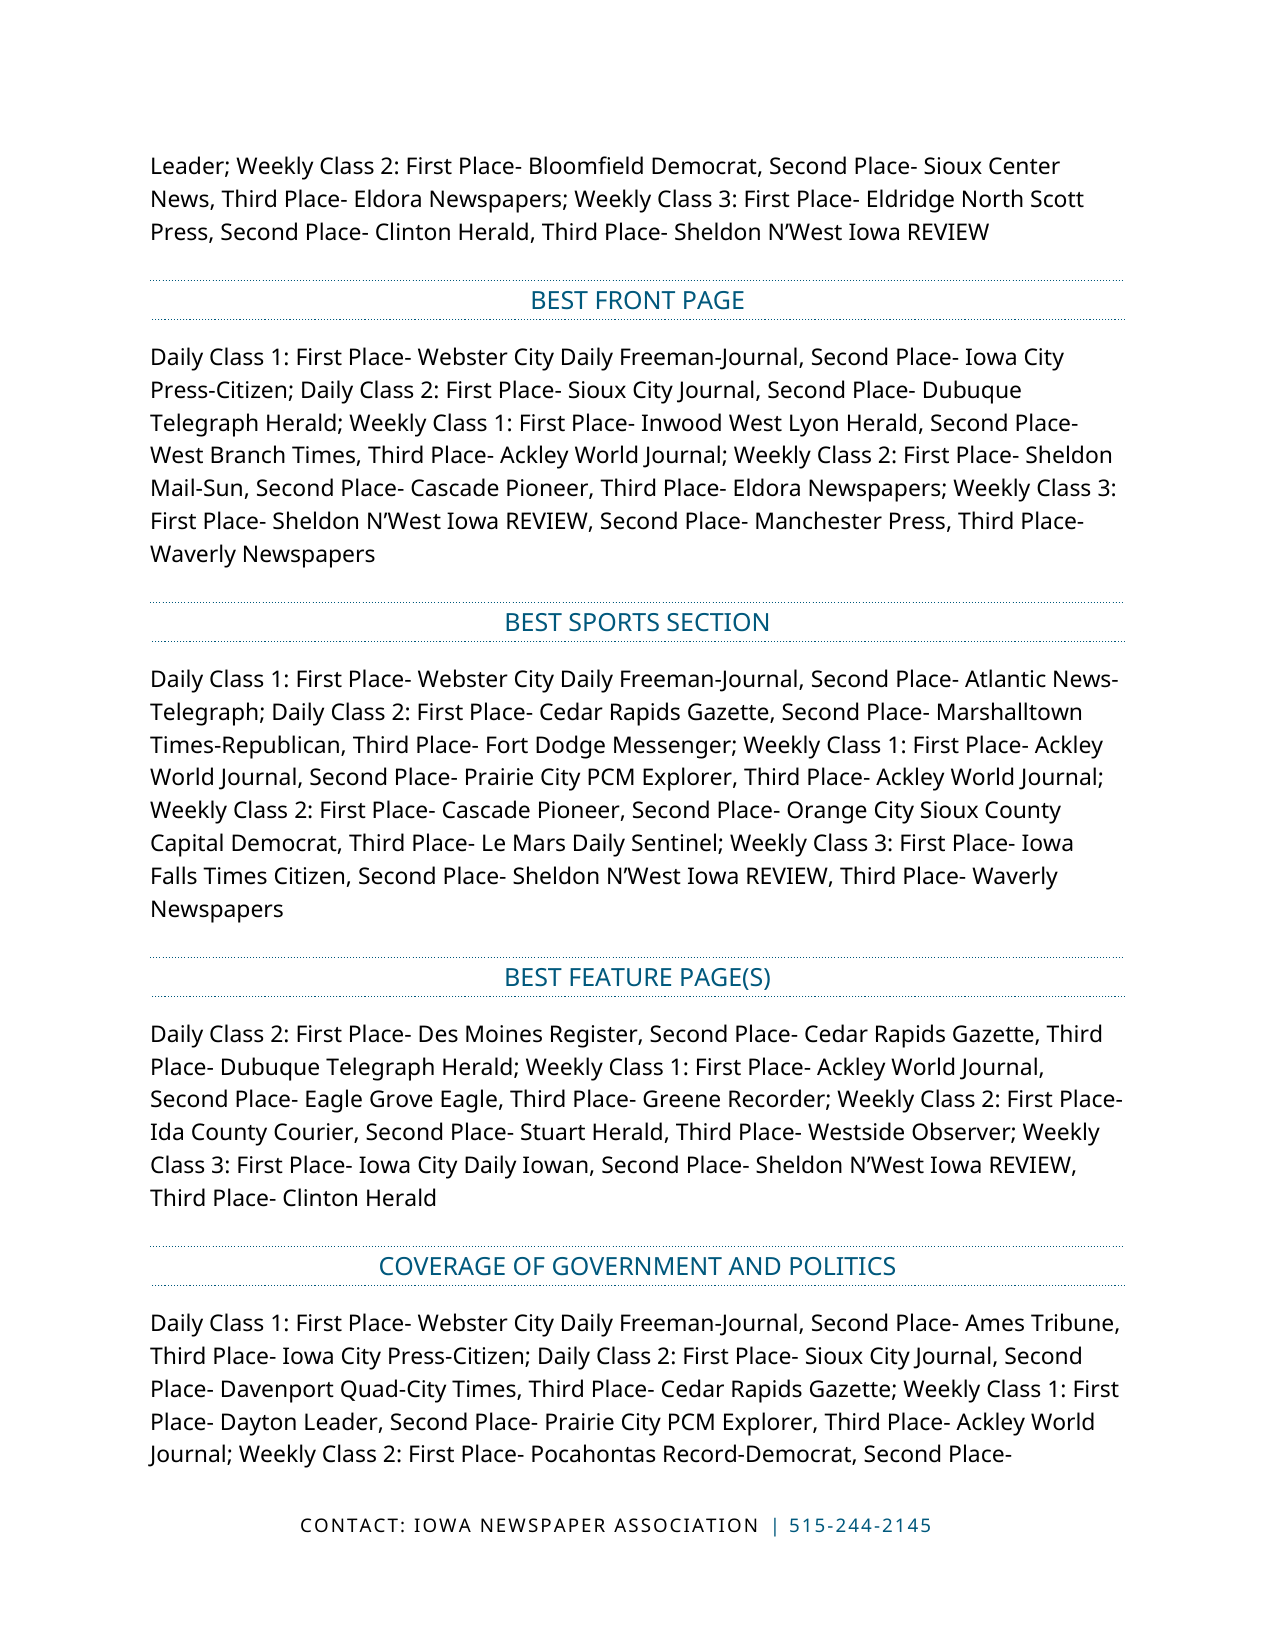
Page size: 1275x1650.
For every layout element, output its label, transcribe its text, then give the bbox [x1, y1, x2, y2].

subtitle Coverage of Government and politics [150, 1246, 1125, 1286]
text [150, 1307, 1125, 1469]
text Daily Class 1: First Place- Webster City Daily Freeman-Journal, Second Place- Atlantic News-Telegraph; Daily Class 2: First Place- Cedar Rapids Gazette, Second Place- Marshalltown Times-Republican, Third Place- Fort Dodge Messenger; Weekly Class 1: First Place- Ackley World Journal, Second Place- Prairie City PCM Explorer, Third Place- Ackley World Journal; Weekly Class 2: First Place- Cascade Pioneer, Second Place- Orange City Sioux County Capital Democrat, Third Place- Le Mars Daily Sentinel; Weekly Class 3: First Place- Iowa Falls Times Citizen, Second Place- Sheldon N’West Iowa REVIEW, Third Place- Waverly Newspapers [150, 663, 1125, 924]
text Daily Class 1: First Place- Webster City Daily Freeman-Journal, Second Place- Iowa City Press-Citizen; Daily Class 2: First Place- Sioux City Journal, Second Place- Dubuque Telegraph Herald; Weekly Class 1: First Place- Inwood West Lyon Herald, Second Place- West Branch Times, Third Place- Ackley World Journal; Weekly Class 2: First Place- Sheldon Mail-Sun, Second Place- Cascade Pioneer, Third Place- Eldora Newspapers; Weekly Class 3: First Place- Sheldon N’West Iowa REVIEW, Second Place- Manchester Press, Third Place- Waverly Newspapers [150, 341, 1125, 569]
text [150, 150, 1125, 247]
subtitle Best Feature Page(s) [150, 957, 1125, 997]
subtitle Best Sports Section [150, 602, 1125, 642]
text Daily Class 2: First Place- Des Moines Register, Second Place- Cedar Rapids Gazette, Third Place- Dubuque Telegraph Herald; Weekly Class 1: First Place- Ackley World Journal, Second Place- Eagle Grove Eagle, Third Place- Greene Recorder; Weekly Class 2: First Place- Ida County Courier, Second Place- Stuart Herald, Third Place- Westside Observer; Weekly Class 3: First Place- Iowa City Daily Iowan, Second Place- Sheldon N’West Iowa REVIEW, Third Place- Clinton Herald [150, 1018, 1125, 1213]
subtitle Best Front Page [150, 280, 1125, 320]
